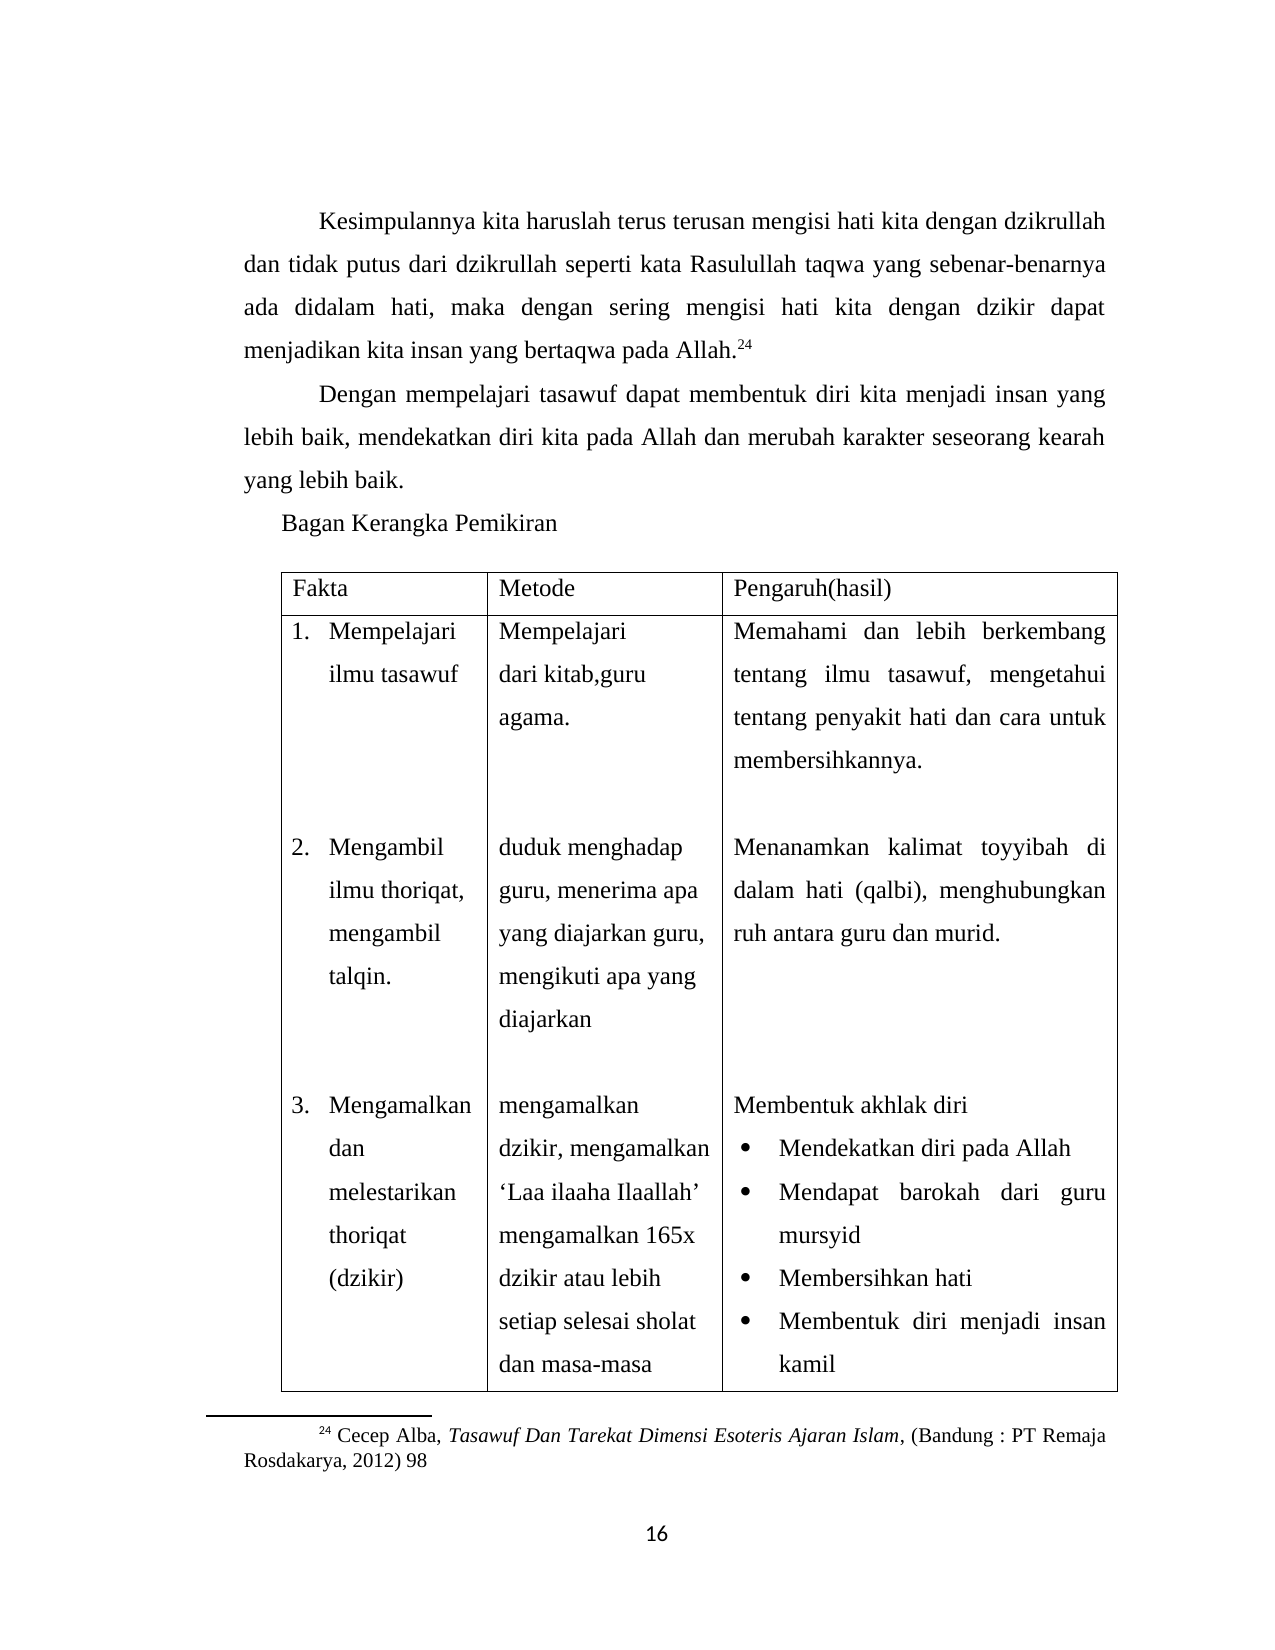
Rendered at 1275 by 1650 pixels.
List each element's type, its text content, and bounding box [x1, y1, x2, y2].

table_header Metode [488, 573, 722, 615]
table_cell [723, 616, 1117, 1391]
table_header Fakta [282, 573, 487, 615]
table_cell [282, 616, 487, 1391]
table_header Pengaruh(hasil) [723, 573, 1117, 615]
text Kesimpulannya kita haruslah terus terusan mengisi hati kita dengan dzikrullah dan tidak putus dari dzikrullah seperti kata Rasulullah taqwa yang sebenar-benarnya ada didalam hati, maka dengan sering mengisi hati kita dengan dzikir dapat menjadikan kita insan yang bertaqwa pada Allah. [244, 206, 1106, 364]
text Bagan Kerangka Pemikiran [206, 508, 1106, 537]
text Dengan mempelajari tasawuf dapat membentuk diri kita menjadi insan yang lebih baik, mendekatkan diri kita pada Allah dan merubah karakter seseorang kearah yang lebih baik. [244, 379, 1106, 494]
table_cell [488, 616, 722, 1391]
